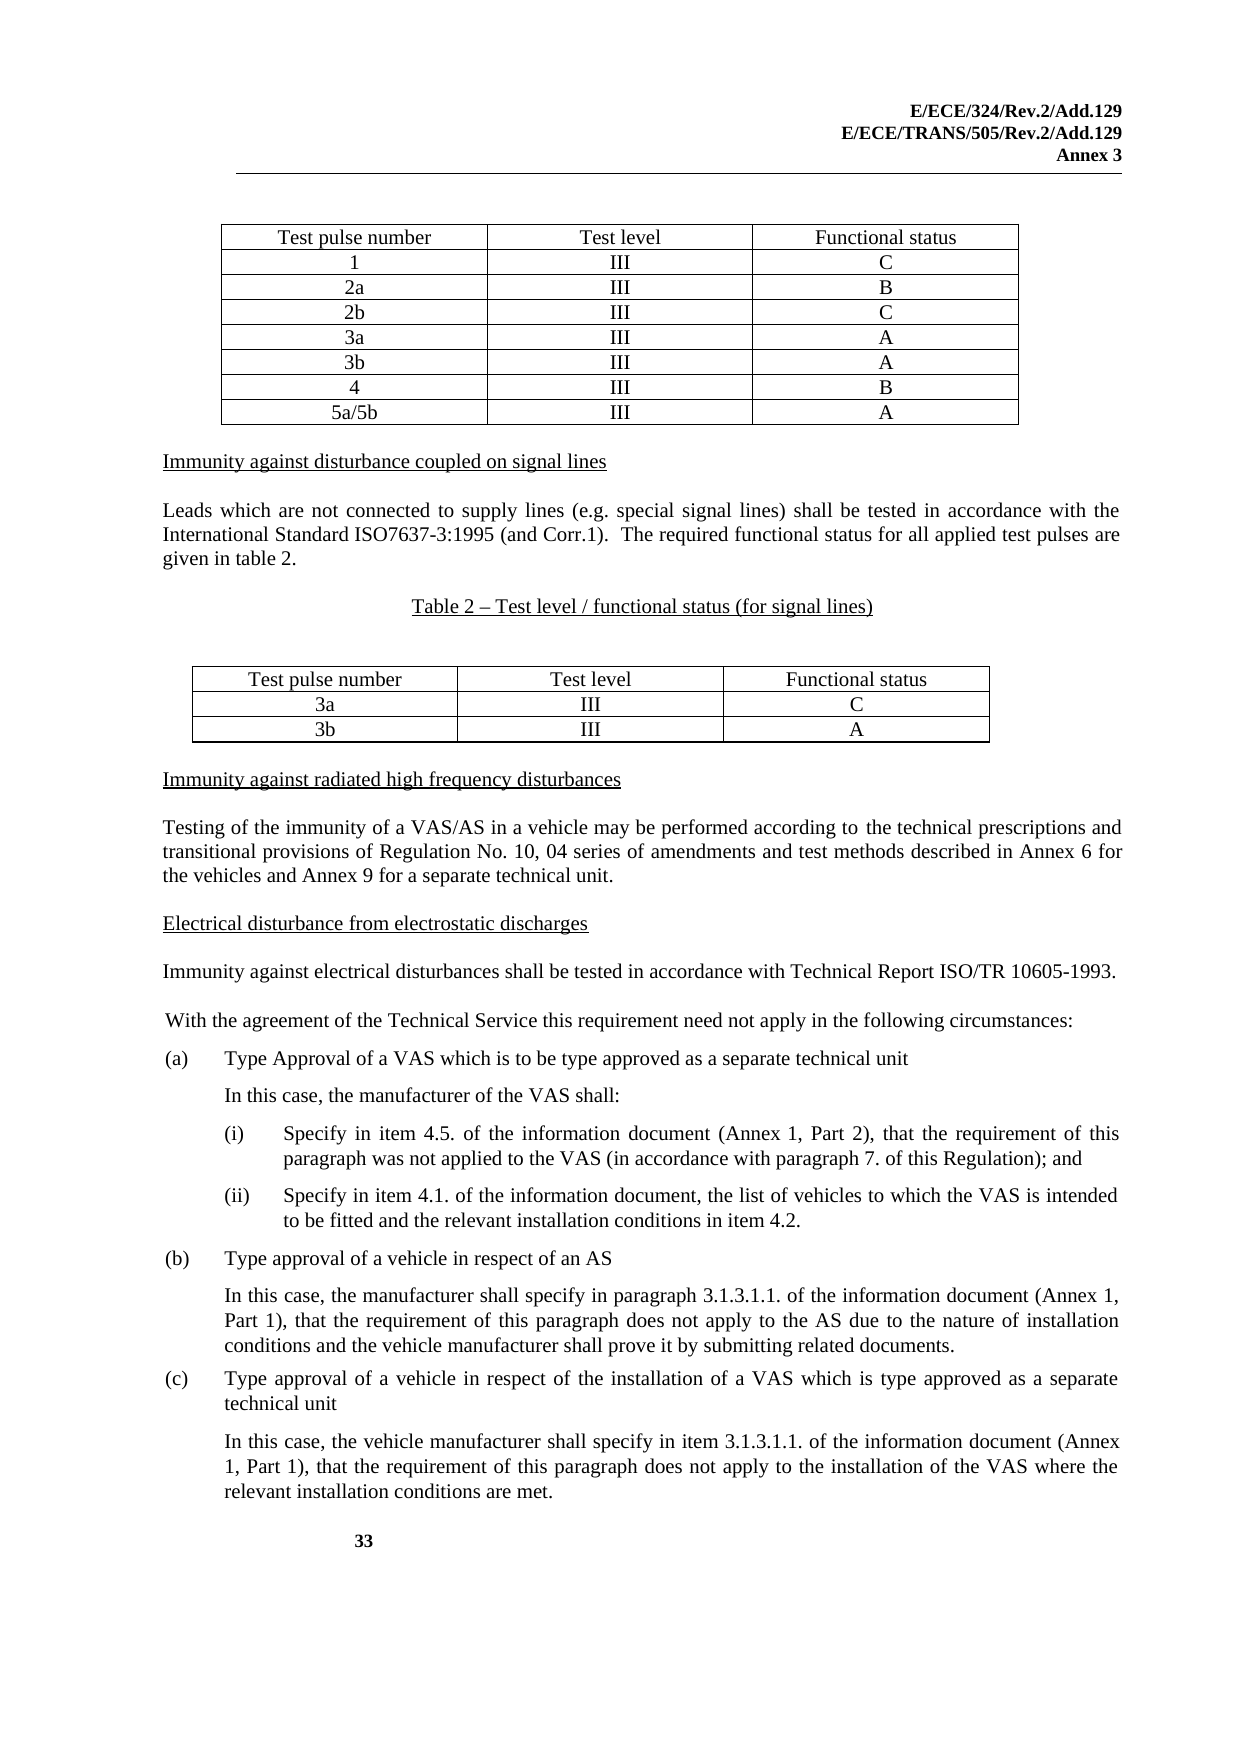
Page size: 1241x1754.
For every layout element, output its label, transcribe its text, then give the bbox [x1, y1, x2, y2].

table_header Test level [488, 225, 752, 249]
table_cell III [458, 717, 723, 741]
table_cell III [488, 350, 752, 374]
text Leads which are not connected to supply lines (e.g. special signal lines) shall be tested in accordance with the International Standard ISO7637-3:1995 (and Corr.1). The required functional status for all applied test pulses are given in table 2. [162, 498, 1122, 570]
table_header Functional status [724, 667, 989, 691]
table_header Test level [458, 667, 723, 691]
table_cell A [753, 325, 1018, 349]
text (c) Type approval of a vehicle in respect of the installation of a VAS which is type approved as a separate technical unit [165, 1365, 1120, 1415]
table_cell III [488, 250, 752, 274]
table_header Test pulse number [222, 225, 487, 249]
text Table 2 – Test level / functional status (for signal lines) [162, 594, 1122, 618]
text Testing of the immunity of a VAS/AS in a vehicle may be performed according to the technical prescriptions and transitional provisions of Regulation No. 10, 04 series of amendments and test methods described in Annex 6 for the vehicles and Annex 9 for a separate technical unit. [162, 814, 1122, 887]
text Immunity against radiated high frequency disturbances [118, 766, 1122, 791]
text In this case, the manufacturer of the VAS shall: [224, 1082, 1120, 1107]
table_cell C [753, 250, 1018, 274]
table_cell 3a [193, 692, 457, 716]
table_cell 1 [222, 250, 487, 274]
text In this case, the manufacturer shall specify in paragraph 3.1.3.1.1. of the information document (Annex 1, Part 1), that the requirement of this paragraph does not apply to the AS due to the nature of installation conditions and the vehicle manufacturer shall prove it by submitting related documents. [224, 1282, 1120, 1357]
table_cell III [488, 300, 752, 324]
text With the agreement of the Technical Service this requirement need not apply in the following circumstances: [165, 1007, 1120, 1032]
text Immunity against disturbance coupled on signal lines [162, 449, 1122, 473]
table_cell 3b [193, 717, 457, 741]
table_cell 2a [222, 275, 487, 299]
text Electrical disturbance from electrostatic discharges [162, 911, 1122, 935]
table_cell C [753, 300, 1018, 324]
table_cell 2b [222, 300, 487, 324]
table_cell C [724, 692, 989, 716]
table_cell A [724, 717, 989, 741]
table_cell B [753, 275, 1018, 299]
table_cell A [753, 400, 1018, 424]
table_cell 4 [222, 375, 487, 399]
text In this case, the vehicle manufacturer shall specify in item 3.1.3.1.1. of the information document (Annex 1, Part 1), that the requirement of this paragraph does not apply to the installation of the VAS where the relevant installation conditions are met. [224, 1428, 1120, 1503]
table_cell B [753, 375, 1018, 399]
table_header Test pulse number [193, 667, 457, 691]
text (b) Type approval of a vehicle in respect of an AS [165, 1244, 1120, 1269]
table_cell A [753, 350, 1018, 374]
text Immunity against electrical disturbances shall be tested in accordance with Technical Report ISO/TR 10605-1993. [162, 959, 1122, 983]
table_cell 5a/5b [222, 400, 487, 424]
table_cell III [488, 375, 752, 399]
text (a) Type Approval of a VAS which is to be type approved as a separate technical unit [165, 1044, 1120, 1069]
table_cell 3b [222, 350, 487, 374]
table_cell III [488, 275, 752, 299]
table_cell 3a [222, 325, 487, 349]
text (ii) Specify in item 4.1. of the information document, the list of vehicles to which the VAS is intended to be fitted and the relevant installation conditions in item 4.2. [224, 1182, 1120, 1232]
table_cell III [458, 692, 723, 716]
table_cell III [488, 400, 752, 424]
table_header Functional status [753, 225, 1018, 249]
table_cell III [488, 325, 752, 349]
text (i) Specify in item 4.5. of the information document (Annex 1, Part 2), that the requirement of this paragraph was not applied to the VAS (in accordance with paragraph 7. of this Regulation); and [224, 1119, 1120, 1169]
